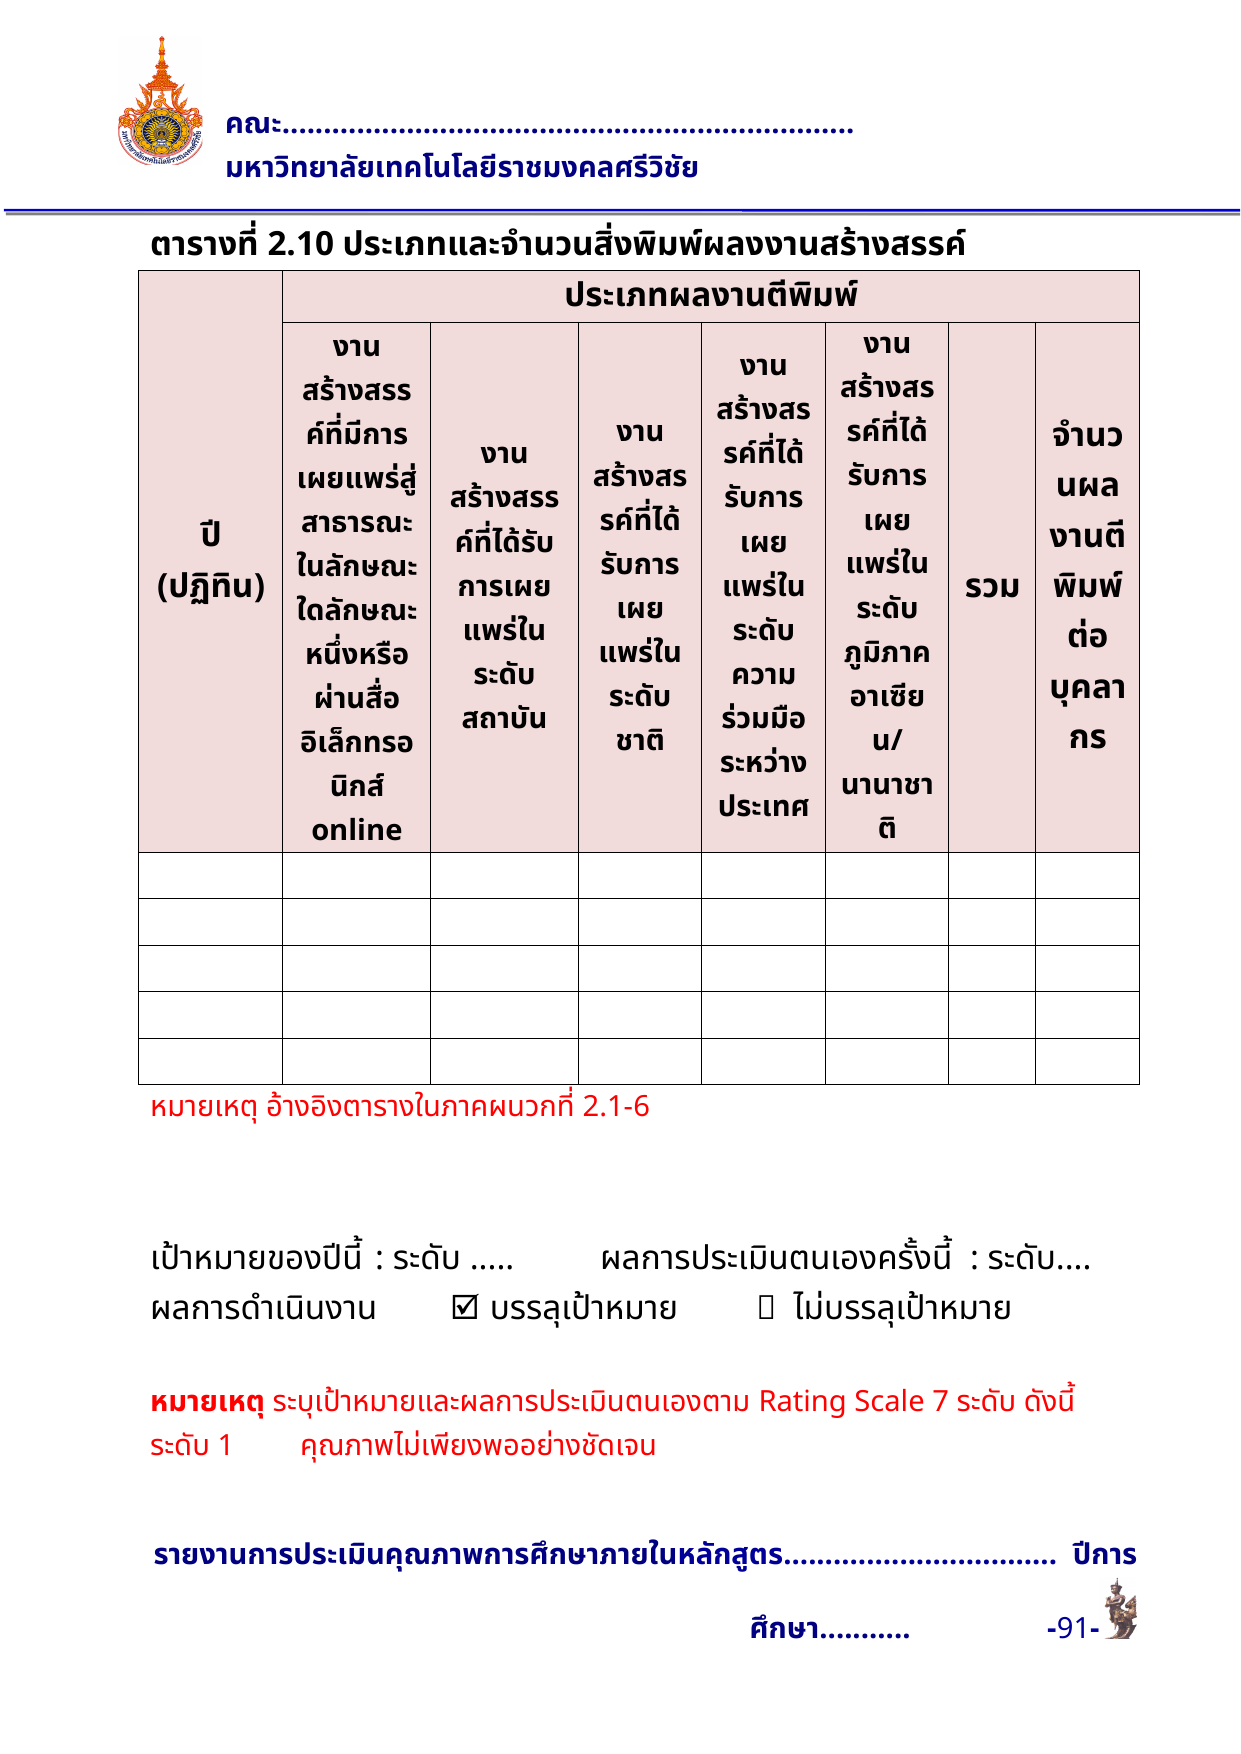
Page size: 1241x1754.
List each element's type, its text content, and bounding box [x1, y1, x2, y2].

table_cell [139, 992, 282, 1037]
table_cell [949, 853, 1035, 898]
text ผลการดำเนินงาน บรรลุเป้าหมาย ไม่บรรลุเป้าหมาย [150, 1284, 1137, 1335]
picture [118, 36, 203, 165]
table_cell [702, 899, 825, 944]
table_cell [431, 946, 578, 991]
table_cell [579, 853, 701, 898]
picture [1099, 1577, 1138, 1639]
table_cell งานสร้างสรรค์ที่มีการเผยแพร่สู่สาธารณะในลักษณะใดลักษณะหนึ่งหรือผ่านสื่ออิเล็กทรอนิกส์ online [283, 323, 430, 852]
table_cell งานสร้างสรรค์ที่ได้รับการเผยแพร่ในระดับสถาบัน [431, 323, 578, 852]
table_cell [283, 853, 430, 898]
table_cell [1036, 853, 1139, 898]
table_cell [702, 946, 825, 991]
table_cell งานสร้างสรรค์ที่ได้รับการเผยแพร่ในระดับภูมิภาคอาเซียน/นานาชาติ [826, 323, 948, 852]
table_cell [949, 946, 1035, 991]
table_cell [139, 946, 282, 991]
table_header ประเภทผลงานตีพิมพ์ [283, 271, 1139, 322]
table_cell [949, 1039, 1035, 1084]
table_cell [579, 946, 701, 991]
table_cell [826, 1039, 948, 1084]
table_cell [826, 992, 948, 1037]
table_cell [579, 1039, 701, 1084]
table_cell [1036, 946, 1139, 991]
table_cell งานสร้างสรรค์ที่ได้รับการเผยแพร่ในระดับความร่วมมือระหว่างประเทศ [702, 323, 825, 852]
table_cell [579, 899, 701, 944]
table_cell [702, 853, 825, 898]
table_cell [826, 853, 948, 898]
table_cell [1036, 992, 1139, 1037]
table_cell [826, 899, 948, 944]
table_cell [283, 1039, 430, 1084]
text เป้าหมายของปีนี้ : ระดับ ..... ผลการประเมินตนเองครั้งนี้ : ระดับ.... [150, 1234, 1137, 1284]
table_cell [283, 899, 430, 944]
table_cell [431, 992, 578, 1037]
table_cell [702, 1039, 825, 1084]
table_cell [139, 899, 282, 944]
table_cell [139, 1039, 282, 1084]
table_cell [431, 899, 578, 944]
table_cell [283, 946, 430, 991]
table_cell รวม [949, 323, 1035, 852]
table_cell [431, 853, 578, 898]
text หมายเหตุ อ้างอิงตารางในภาคผนวกที่ 2.1-6 [150, 1085, 1137, 1129]
text หมายเหตุ ระบุเป้าหมายและผลการประเมินตนเองตาม Rating Scale 7 ระดับ ดังนี้ [150, 1380, 1137, 1424]
table_cell [949, 992, 1035, 1037]
table_cell [139, 853, 282, 898]
table_cell [1036, 899, 1139, 944]
table_cell [579, 992, 701, 1037]
table_cell [826, 946, 948, 991]
table_cell งานสร้างสรรค์ที่ได้รับการเผยแพร่ในระดับชาติ [579, 323, 701, 852]
text ตารางที่ 2.10 ประเภทและจำนวนสิ่งพิมพ์ผลงงานสร้างสรรค์ [150, 219, 1137, 270]
table_cell [283, 992, 430, 1037]
text ระดับ 1 คุณภาพไม่เพียงพออย่างชัดเจน [150, 1424, 1137, 1469]
table_cell [702, 992, 825, 1037]
table_cell [1036, 1039, 1139, 1084]
table_header ปี (ปฏิทิน) [139, 271, 282, 852]
table_cell [949, 899, 1035, 944]
table_cell จำนวนผลงานตีพิมพ์ต่อบุคลากร [1036, 323, 1139, 852]
table_cell [431, 1039, 578, 1084]
